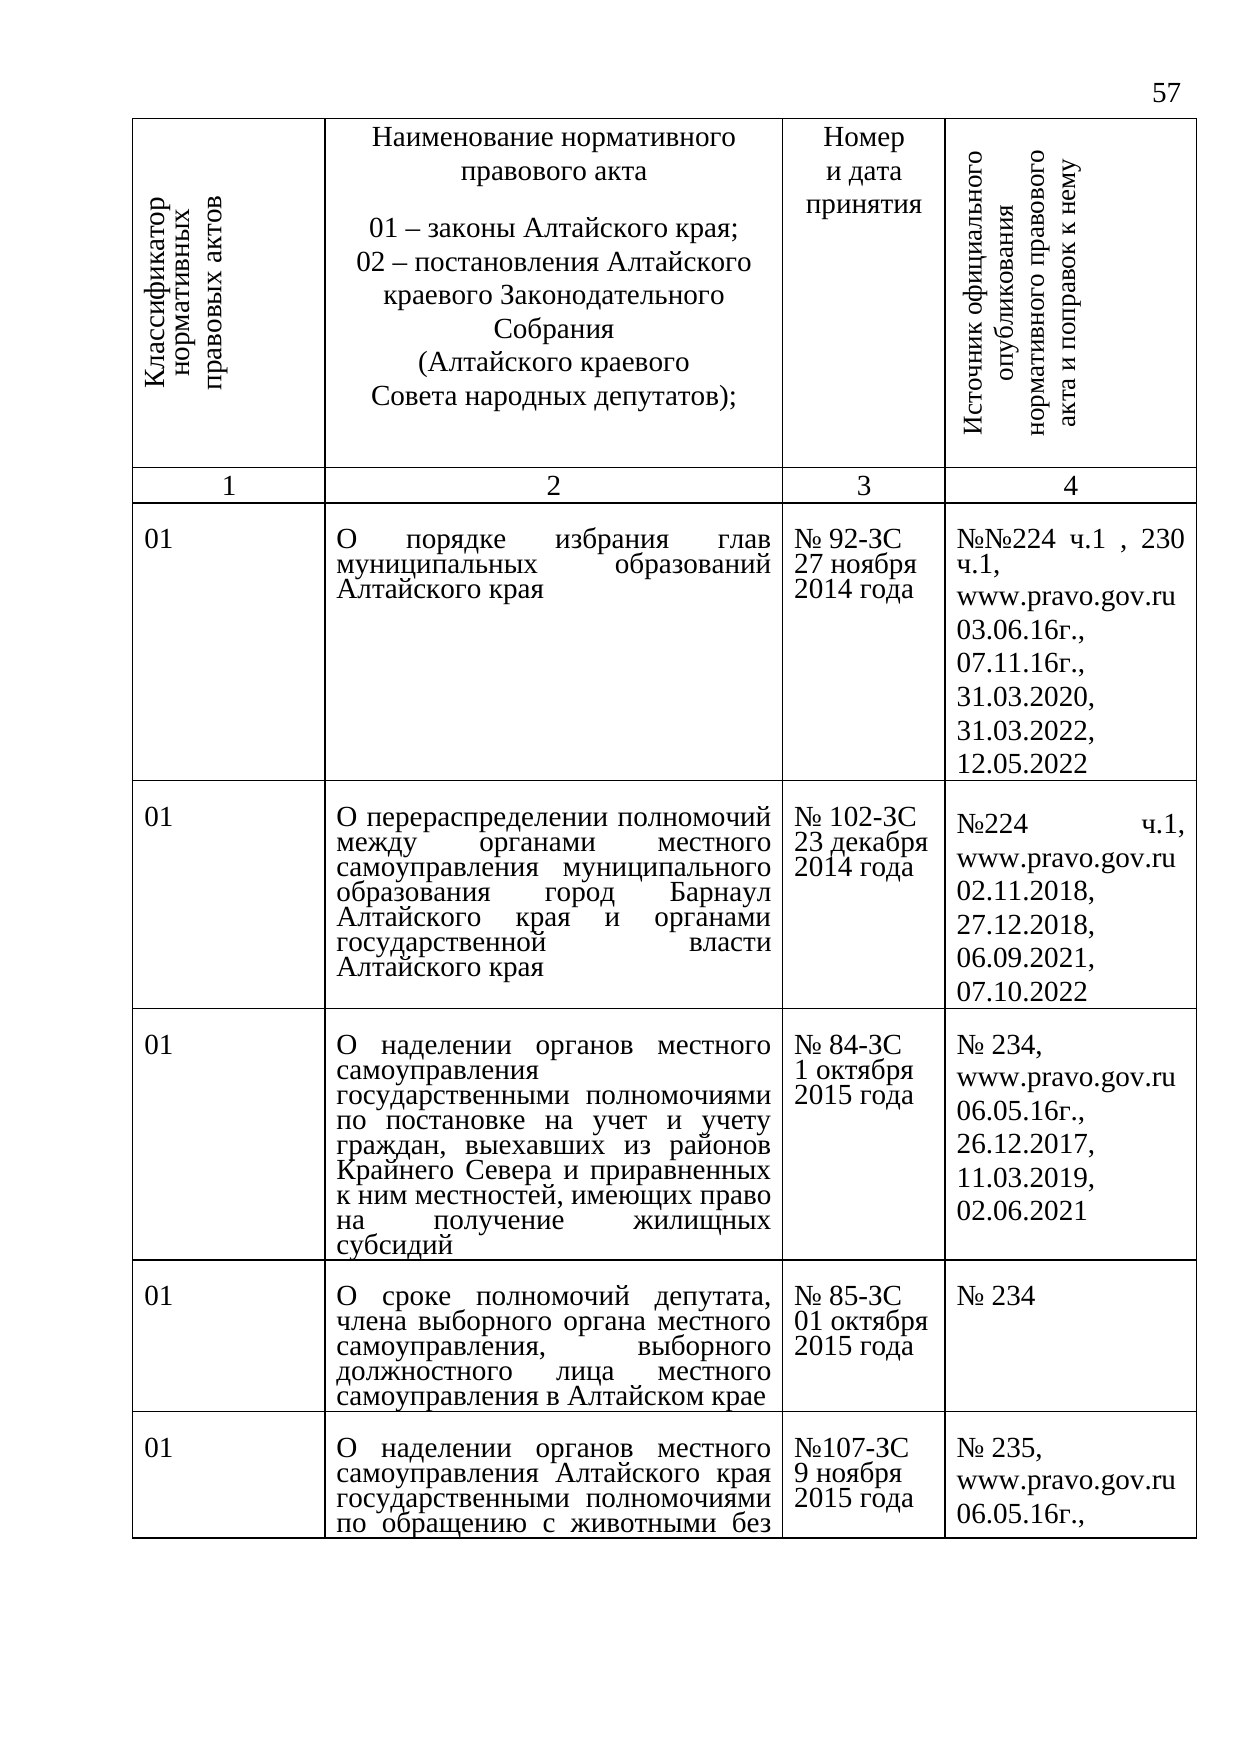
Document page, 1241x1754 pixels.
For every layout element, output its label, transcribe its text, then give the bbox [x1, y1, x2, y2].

table_cell 01 [133, 1412, 324, 1537]
table_cell № 235, www.pravo.gov.ru 06.05.16г., 26.12.2017, 05.07.2019, 24.12.2019, 08.09.2021, 02.03.2022 [946, 1412, 1196, 1537]
table_cell №№224 ч.1 , 230 ч.1, www.pravo.gov.ru 03.06.16г., 07.11.16г., 31.03.2020, 31.03.2022, 12.05.2022 [946, 504, 1196, 780]
table_cell О перераспределении полномочий между органами местного самоуправления муниципального образования город Барнаул Алтайского края и органами государственной власти Алтайского края [326, 781, 782, 1008]
table_cell № 84-ЗС 1 октября 2015 года [783, 1009, 944, 1259]
table_cell № 85-ЗС 01 октября 2015 года [783, 1261, 944, 1411]
table_cell О наделении органов местного самоуправления государственными полномочиями по постановке на учет и учету граждан, выехавших из районов Крайнего Севера и приравненных к ним местностей, имеющих право на получение жилищных субсидий [326, 1009, 782, 1259]
table_cell О сроке полномочий депутата, члена выборного органа местного самоуправления, выборного должностного лица местного самоуправления в Алтайском крае [326, 1261, 782, 1411]
table_cell 01 [133, 781, 324, 1008]
table_cell №107-ЗС 9 ноября 2015 года [783, 1412, 944, 1537]
table_cell 01 [133, 1009, 324, 1259]
table_cell 3 [783, 468, 944, 502]
table_cell №224 ч.1, www.pravo.gov.ru 02.11.2018, 27.12.2018, 06.09.2021, 07.10.2022 [946, 781, 1196, 1008]
table_cell № 102-ЗС 23 декабря 2014 года [783, 781, 944, 1008]
table_cell 01 [133, 504, 324, 780]
table_header Номер и дата принятия [783, 119, 944, 467]
table_cell 1 [133, 468, 324, 502]
table_cell О наделении органов местного самоуправления Алтайского края государственными полномочиями по обращению с животными без владельцев [326, 1412, 782, 1537]
table_cell № 234 [946, 1261, 1196, 1411]
table_cell 4 [946, 468, 1196, 502]
table_cell № 234, www.pravo.gov.ru 06.05.16г., 26.12.2017, 11.03.2019, 02.06.2021 [946, 1009, 1196, 1259]
table_header Классификатор нормативных правовых актов [133, 119, 324, 467]
table_cell О порядке избрания глав муниципальных образований Алтайского края [326, 504, 782, 780]
table_cell 2 [326, 468, 782, 502]
table_header Источник официального опубликования нормативного правового акта и поправок к нему [946, 119, 1196, 467]
table_cell № 92-ЗС 27 ноября 2014 года [783, 504, 944, 780]
table_cell 01 [133, 1261, 324, 1411]
table_header Наименование нормативного правового акта 01 – законы Алтайского края; 02 – постановления Алтайского краевого Законодательного Собрания (Алтайского краевого Совета народных депутатов); [326, 119, 782, 467]
